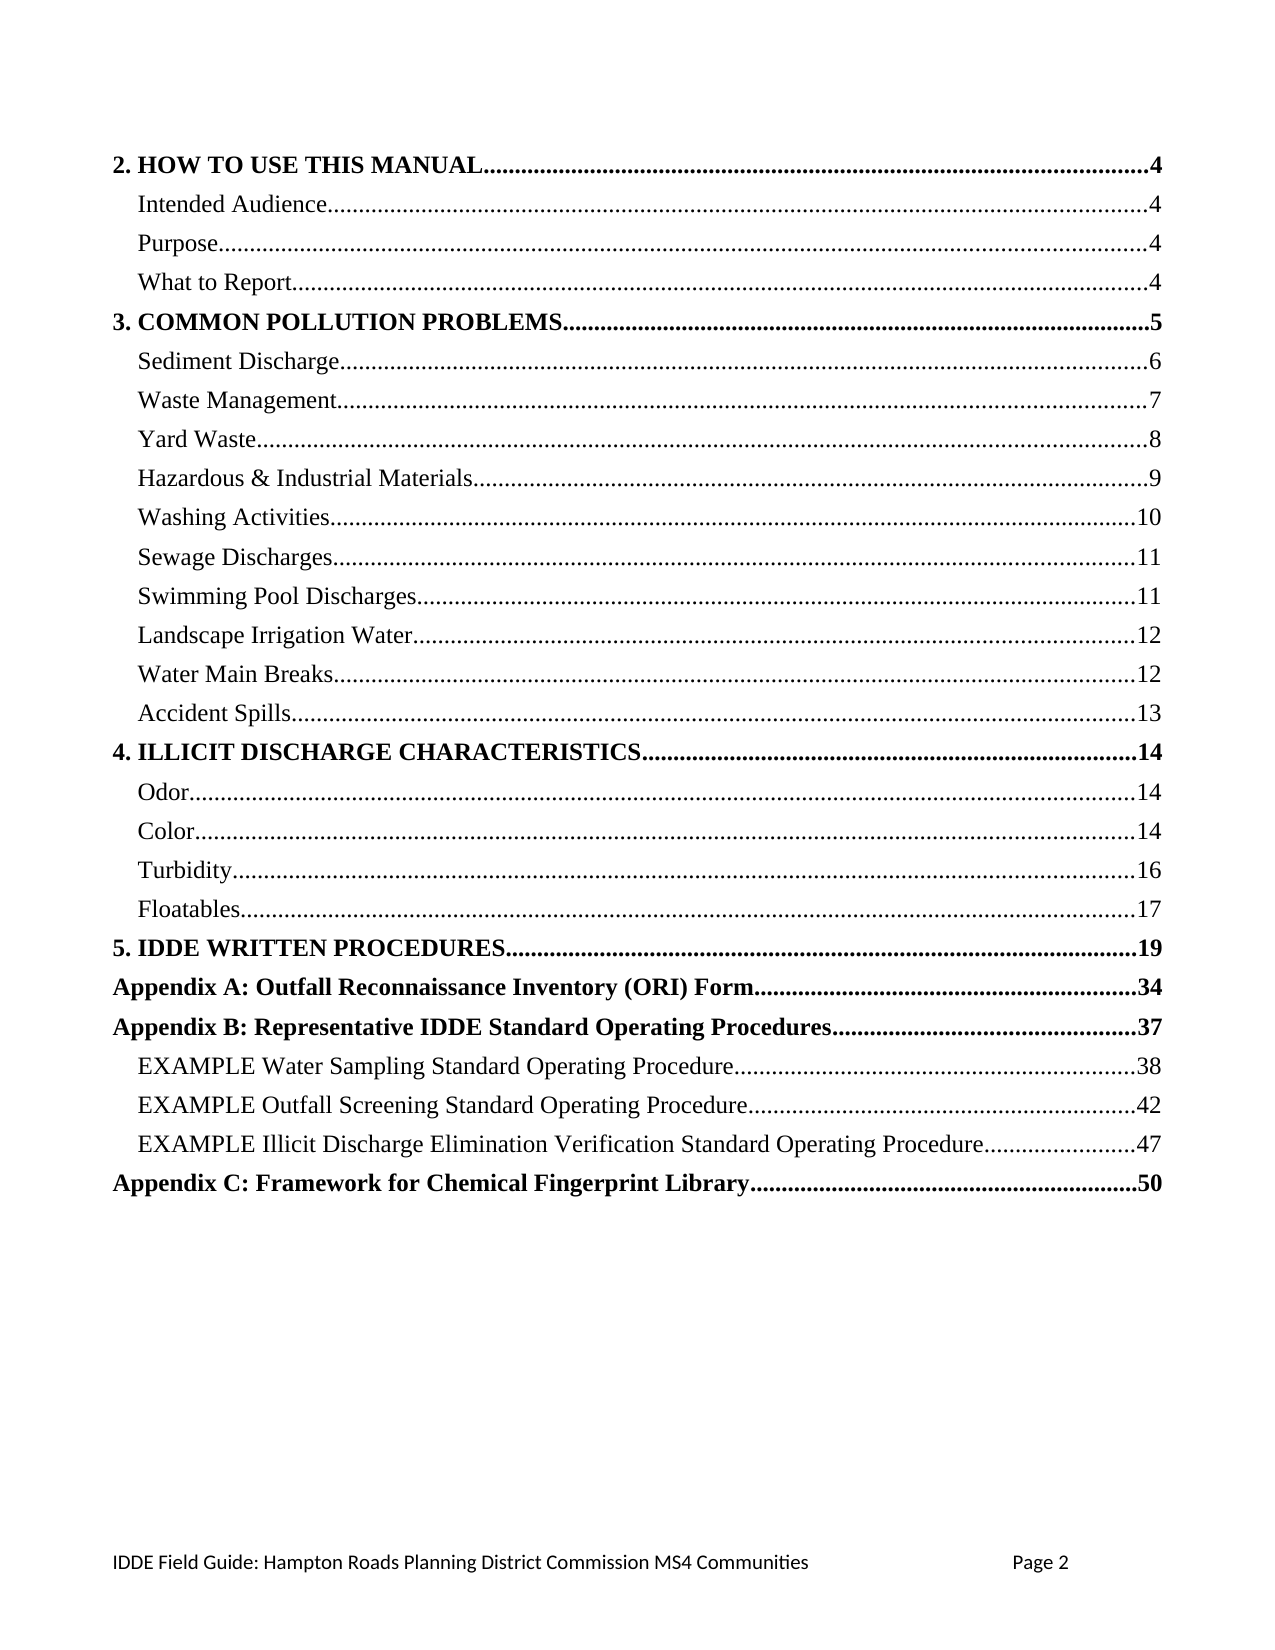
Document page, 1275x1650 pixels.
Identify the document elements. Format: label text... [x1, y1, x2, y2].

text Color 14 [137, 816, 1162, 844]
text Appendix A: Outfall Reconnaissance Inventory (ORI) Form 34 [112, 972, 1162, 1001]
text 2. HOW TO USE THIS MANUAL 4 [112, 150, 1162, 179]
text Waste Management 7 [137, 385, 1162, 414]
text Sewage Discharges 11 [137, 542, 1162, 570]
text 5. IDDE WRITTEN PROCEDURES 19 [112, 933, 1162, 962]
text Floatables 17 [137, 894, 1162, 923]
text Appendix C: Framework for Chemical Fingerprint Library 50 [112, 1168, 1162, 1197]
text Intended Audience 4 [137, 189, 1162, 218]
text What to Report 4 [137, 267, 1162, 296]
text 4. ILLICIT DISCHARGE CHARACTERISTICS 14 [112, 737, 1162, 766]
text Accident Spills 13 [137, 698, 1162, 727]
text Sediment Discharge 6 [137, 346, 1162, 374]
text Turbidity 16 [137, 855, 1162, 884]
text Appendix B: Representative IDDE Standard Operating Procedures 37 [112, 1012, 1162, 1040]
text EXAMPLE Outfall Screening Standard Operating Procedure 42 [137, 1090, 1162, 1119]
text EXAMPLE Water Sampling Standard Operating Procedure 38 [137, 1051, 1162, 1079]
text Washing Activities 10 [137, 502, 1162, 531]
text EXAMPLE Illicit Discharge Elimination Verification Standard Operating Procedure 47 [137, 1129, 1162, 1158]
text Hazardous & Industrial Materials 9 [137, 463, 1162, 492]
text Purpose 4 [137, 228, 1162, 257]
text Landscape Irrigation Water 12 [137, 620, 1162, 649]
text Yard Waste 8 [137, 424, 1162, 453]
text 3. COMMON POLLUTION PROBLEMS 5 [112, 307, 1162, 335]
text Swimming Pool Discharges 11 [137, 581, 1162, 609]
text Odor 14 [137, 777, 1162, 805]
text Water Main Breaks 12 [137, 659, 1162, 688]
